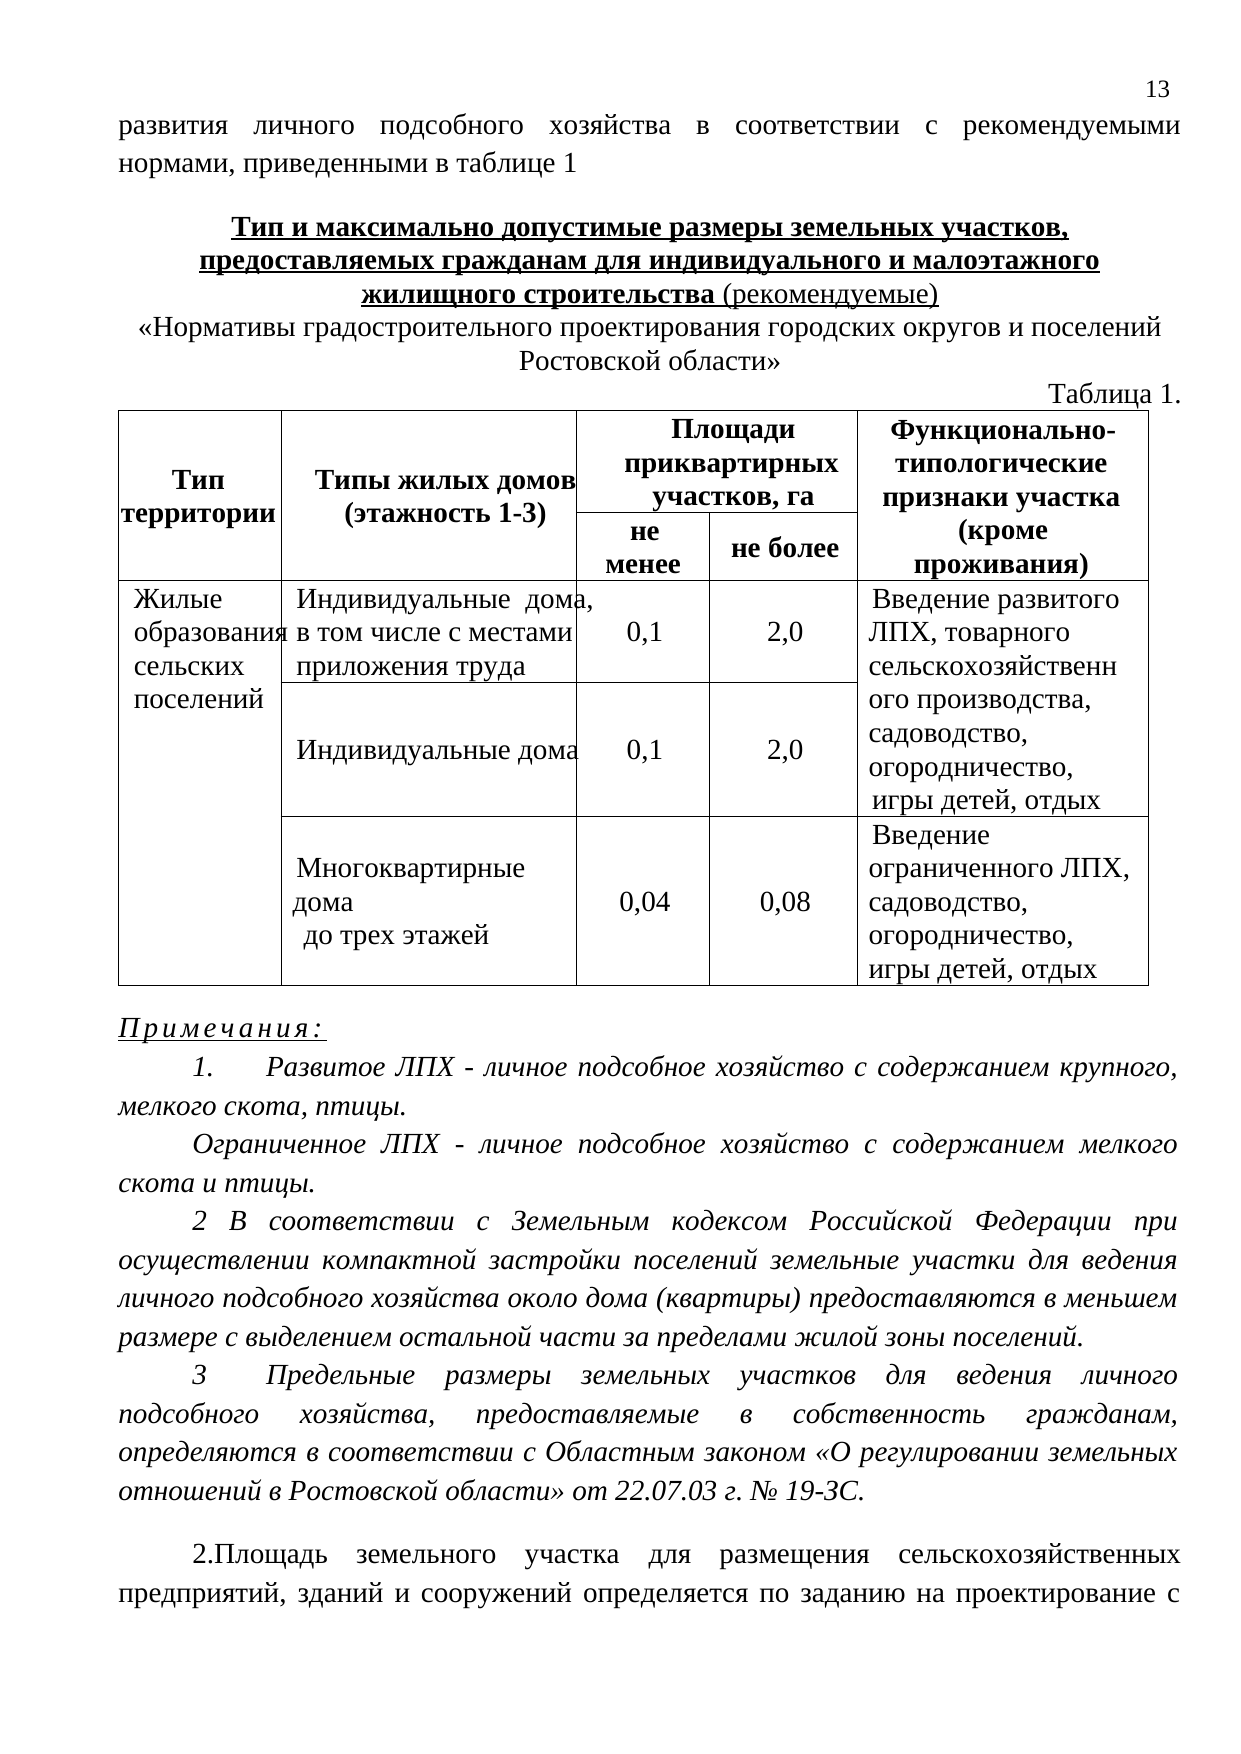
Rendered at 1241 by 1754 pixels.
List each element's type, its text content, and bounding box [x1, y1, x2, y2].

table_cell Жилые образования сельских поселений [119, 581, 281, 984]
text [118, 107, 1181, 179]
text 2 В соответствии с Земельным кодексом Российской Федерации при осуществлении компактной застройки поселений земельные участки для ведения личного подсобного хозяйства около дома (квартиры) предоставляются в меньшем размере с выделением остальной части за пределами жилой зоны поселений. [118, 1203, 1181, 1352]
table_cell Индивидуальные дома [282, 683, 576, 816]
table_cell не более [710, 513, 857, 580]
text Тип и максимально допустимые размеры земельных участков, [118, 209, 1181, 242]
table_cell Введение развитого ЛПХ, товарного сельскохозяйственного производства, садоводство, огородничество, игры детей, отдых [858, 581, 1148, 816]
table_cell 2,0 [710, 581, 857, 682]
table_cell 2,0 [710, 683, 857, 816]
table_cell 0,1 [577, 581, 709, 682]
table_cell не менее [577, 513, 709, 580]
list Развитое ЛПХ - личное подсобное хозяйство с содержанием крупного, мелкого скота, птицы. [118, 1049, 1181, 1121]
text «Нормативы градостроительного проектирования городских округов и поселений Ростовской области» [118, 309, 1181, 377]
table_cell Введение ограниченного ЛПХ, садоводство, огородничество, игры детей, отдых [858, 817, 1148, 984]
text Ограниченное ЛПХ - личное подсобное хозяйство с содержанием мелкого скота и птицы. [118, 1126, 1181, 1198]
text предоставляемых гражданам для индивидуального и малоэтажного жилищного строительства (рекомендуемые) [118, 242, 1181, 309]
table_cell 0,1 [577, 683, 709, 816]
table_header Тип территории [119, 411, 281, 580]
table_cell 0,08 [710, 817, 857, 984]
table_header Площади приквартирных участков, га [577, 411, 857, 512]
table_cell 0,04 [577, 817, 709, 984]
table_cell Индивидуальные дома, в том числе с местами приложения труда [282, 581, 576, 682]
table_cell Многоквартирные дома до трех этажей [282, 817, 576, 984]
table_header Типы жилых домов (этажность 1-3) [282, 411, 576, 580]
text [118, 1537, 1181, 1609]
text Таблица 1. [118, 377, 1181, 410]
text Примечания: [118, 1011, 1181, 1044]
list Предельные размеры земельных участков для ведения личного подсобного хозяйства, предоставляемые в собственность гражданам, определяются в соответствии с Областным законом «О регулировании земельных отношений в Ростовской области» от 22.07.03 г. № 19-ЗС. [118, 1357, 1181, 1507]
table_header Функционально-типологические признаки участка (кроме проживания) [858, 411, 1148, 580]
